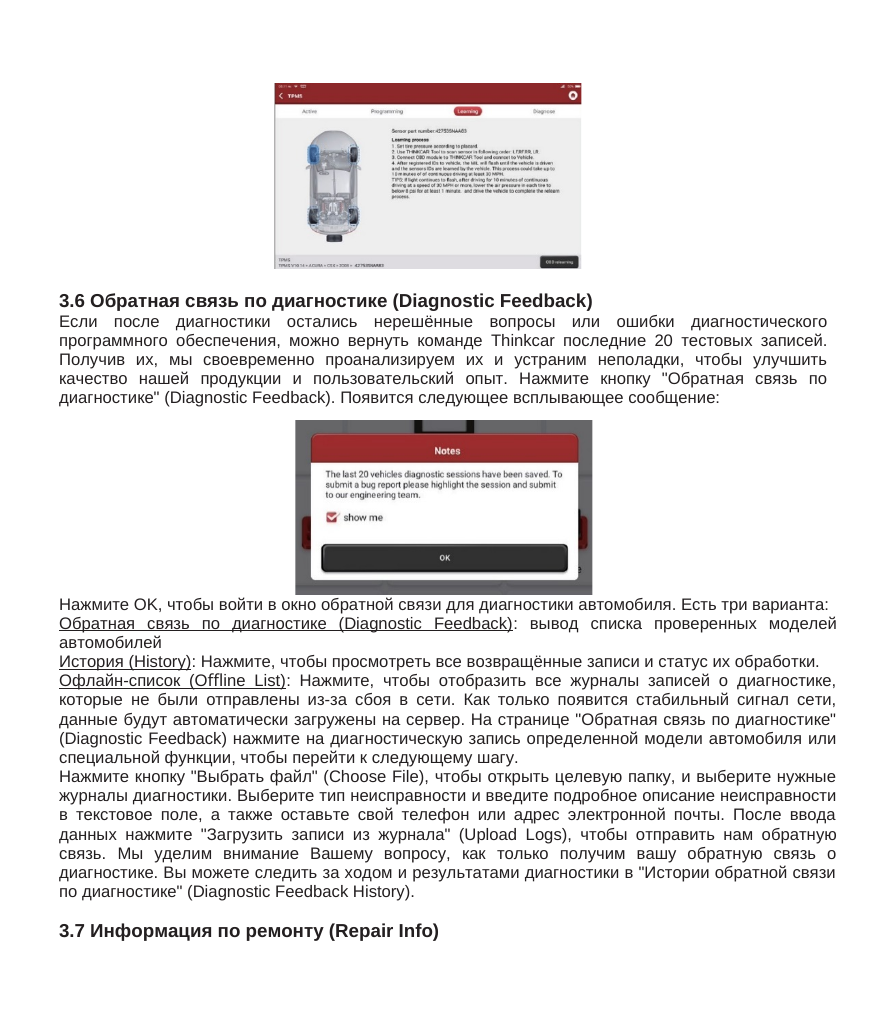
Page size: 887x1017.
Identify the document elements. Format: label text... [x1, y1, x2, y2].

subtitle Информация по ремонту (Repair Info) [59, 920, 841, 942]
text Нажмите кнопку "Выбрать файл" (Choose File), чтобы открыть целевую папку, и выберите нужные журналы диагностики. Выберите тип неисправности и введите подробное описание неисправности в текстовое поле, а также оставьте свой телефон или адрес электронной почты. После ввода данных нажмите "Загрузить записи из журнала" (Upload Logs), чтобы отправить нам обратную связь. Мы уделим внимание Вашему вопросу, как только получим вашу обратную связь о диагностике. Вы можете следить за ходом и результатами диагностики в "Истории обратной связи по диагностике" (Diagnostic Feedback History). [59, 767, 837, 901]
picture [295, 420, 593, 595]
picture [274, 83, 582, 269]
text Если после диагностики остались нерешённые вопросы или ошибки диагностического программного обеспечения, можно вернуть команде Thinkcar последние 20 тестовых записей. Получив их, мы своевременно проанализируем их и устраним неполадки, чтобы улучшить качество нашей продукции и пользовательский опыт. Нажмите кнопку "Обратная связь по диагностике" (Diagnostic Feedback). Появится следующее всплывающее сообщение: [59, 312, 828, 407]
text Офлайн-список (Oﬄine List): Нажмите, чтобы отобразить все журналы записей о диагностике, которые не были отправлены из-за сбоя в сети. Как только появится стабильный сигнал сети, данные будут автоматически загружены на сервер. На странице "Обратная связь по диагностике" (Diagnostic Feedback) нажмите на диагностическую запись определенной модели автомобиля или специальной функции, чтобы перейти к следующему шагу. [59, 671, 837, 767]
text История (History): Нажмите, чтобы просмотреть все возвращённые записи и статус их обработки. [59, 652, 837, 671]
text Обратная связь по диагностике (Diagnostic Feedback): вывод списка проверенных моделей автомобилей [59, 613, 837, 652]
subtitle Обратная связь по диагностике (Diagnostic Feedback) [59, 290, 841, 312]
